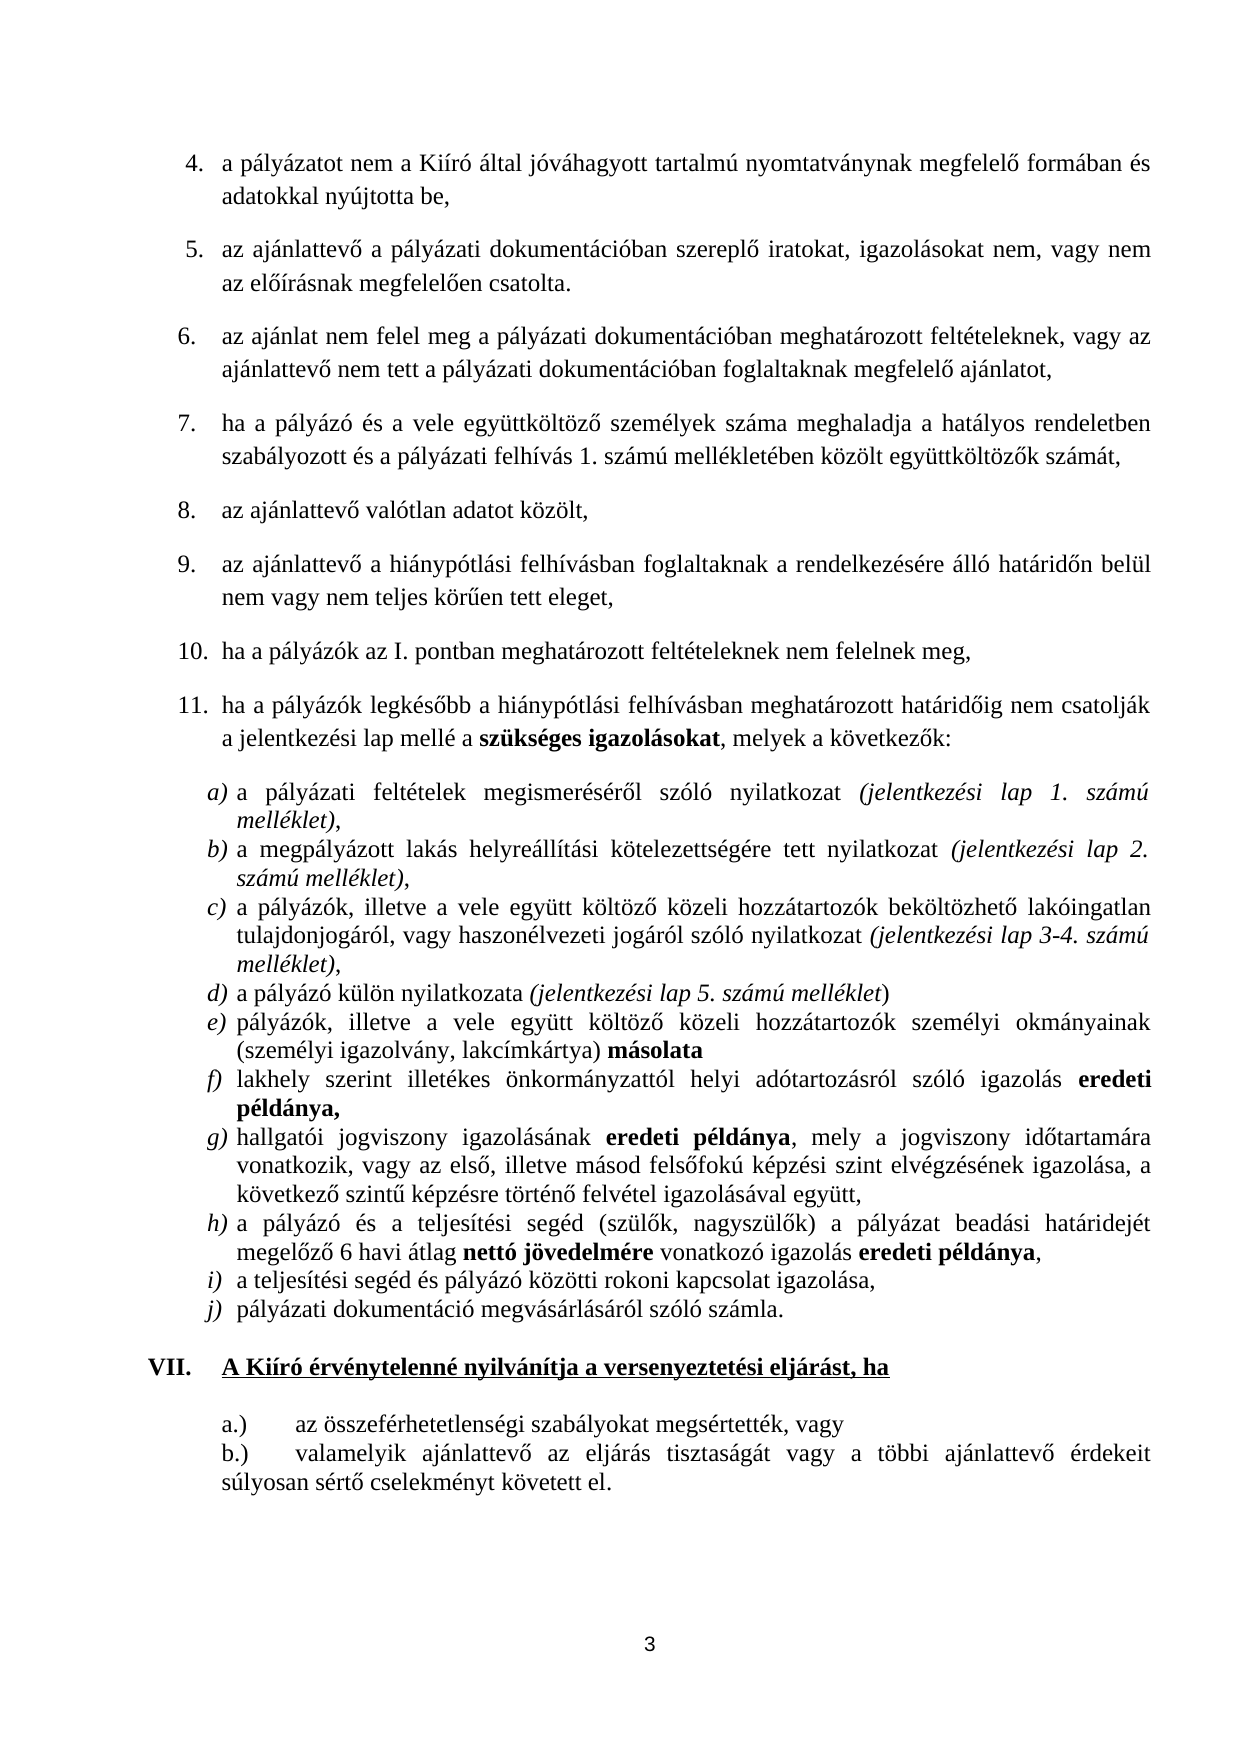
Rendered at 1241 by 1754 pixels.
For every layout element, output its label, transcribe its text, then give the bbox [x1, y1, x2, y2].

list az ajánlattevő a hiánypótlási felhívásban foglaltaknak a rendelkezésére álló határidőn belül nem vagy nem teljes körűen tett eleget, [177, 549, 1152, 611]
text b.) valamelyik ajánlattevő az eljárás tisztaságát vagy a többi ajánlattevő érdekeit súlyosan sértő cselekményt követett el. [221, 1438, 1152, 1495]
list a pályázati feltételek megismeréséről szóló nyilatkozat (jelentkezési lap 1. számú melléklet), [207, 777, 1152, 834]
list a pályázó és a teljesítési segéd (szülők, nagyszülők) a pályázat beadási határidejét megelőző 6 havi átlag nettó jövedelmére vonatkozó igazolás eredeti példánya, [207, 1208, 1152, 1265]
list ha a pályázók legkésőbb a hiánypótlási felhívásban meghatározott határidőig nem csatolják a jelentkezési lap mellé a szükséges igazolásokat, melyek a következők: [177, 690, 1152, 752]
list az ajánlattevő a pályázati dokumentációban szereplő iratokat, igazolásokat nem, vagy nem az előírásnak megfelelően csatolta. [185, 234, 1152, 296]
list az ajánlat nem felel meg a pályázati dokumentációban meghatározott feltételeknek, vagy az ajánlattevő nem tett a pályázati dokumentációban foglaltaknak megfelelő ajánlatot, [177, 321, 1152, 383]
list a pályázók, illetve a vele együtt költöző közeli hozzátartozók beköltözhető lakóingatlan tulajdonjogáról, vagy haszonélvezeti jogáról szóló nyilatkozat (jelentkezési lap 3-4. számú melléklet), [207, 892, 1152, 978]
text VII. A Kiíró érvénytelenné nyilvánítja a versenyeztetési eljárást, ha [148, 1352, 1152, 1380]
list pályázók, illetve a vele együtt költöző közeli hozzátartozók személyi okmányainak (személyi igazolvány, lakcímkártya) másolata [207, 1007, 1152, 1064]
list hallgatói jogviszony igazolásának eredeti példánya, mely a jogviszony időtartamára vonatkozik, vagy az első, illetve másod felsőfokú képzési szint elvégzésének igazolása, a következő szintű képzésre történő felvétel igazolásával együtt, [207, 1122, 1152, 1208]
list ha a pályázó és a vele együttköltöző személyek száma meghaladja a hatályos rendeletben szabályozott és a pályázati felhívás 1. számú mellékletében közölt együttköltözők számát, [177, 408, 1152, 470]
list a pályázó külön nyilatkozata (jelentkezési lap 5. számú melléklet) [207, 978, 1152, 1007]
list az ajánlattevő valótlan adatot közölt, [177, 495, 1152, 524]
text a.) az összeférhetetlenségi szabályokat megsértették, vagy [148, 1409, 1152, 1438]
list a megpályázott lakás helyreállítási kötelezettségére tett nyilatkozat (jelentkezési lap 2. számú melléklet), [207, 834, 1152, 892]
list a pályázatot nem a Kiíró által jóváhagyott tartalmú nyomtatványnak megfelelő formában és adatokkal nyújtotta be, [185, 148, 1152, 209]
list ha a pályázók az I. pontban meghatározott feltételeknek nem felelnek meg, [177, 636, 1152, 665]
list pályázati dokumentáció megvásárlásáról szóló számla. [207, 1294, 1152, 1323]
list a teljesítési segéd és pályázó közötti rokoni kapcsolat igazolása, [207, 1265, 1152, 1294]
list lakhely szerint illetékes önkormányzattól helyi adótartozásról szóló igazolás eredeti példánya, [207, 1064, 1152, 1122]
